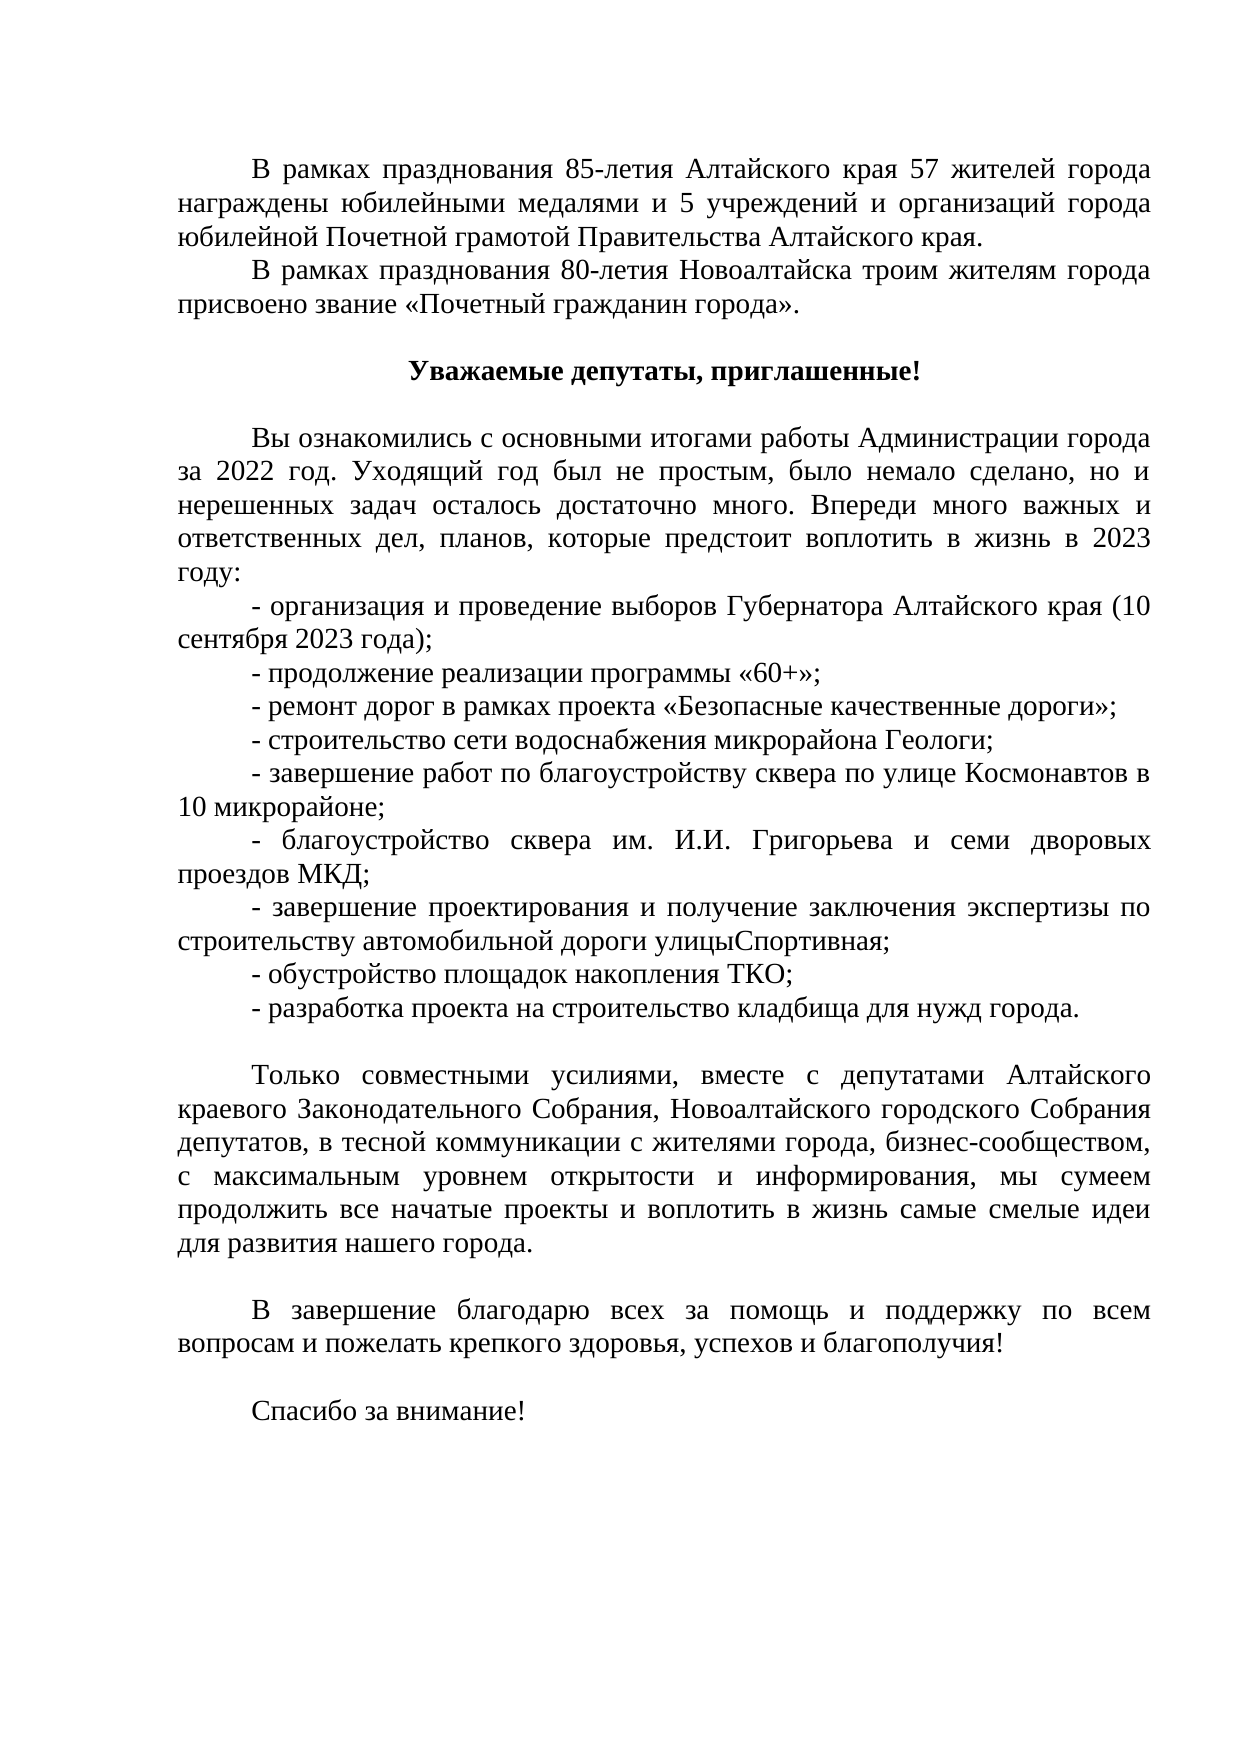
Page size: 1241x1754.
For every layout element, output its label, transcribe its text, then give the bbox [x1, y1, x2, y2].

text - продолжение реализации программы «60+»; [177, 655, 1152, 688]
text - строительство сети водоснабжения микрорайона Геологи; [177, 722, 1152, 755]
text - завершение работ по благоустройству сквера по улице Космонавтов в 10 микрорайоне; [177, 755, 1152, 822]
text - завершение проектирования и получение заключения экспертизы по строительству автомобильной дороги улицыСпортивная; [177, 889, 1152, 957]
text - обустройство площадок накопления ТКО; [177, 957, 1152, 990]
text - разработка проекта на строительство кладбища для нужд города. [177, 990, 1152, 1024]
text Вы ознакомились с основными итогами работы Администрации города за 2022 год. Уходящий год был не простым, было немало сделано, но и нерешенных задач осталось достаточно много. Впереди много важных и ответственных дел, планов, которые предстоит воплотить в жизнь в 2023 году: [177, 420, 1152, 588]
text В рамках празднования 85-летия Алтайского края 57 жителей города награждены юбилейными медалями и 5 учреждений и организаций города юбилейной Почетной грамотой Правительства Алтайского края. [177, 152, 1152, 252]
text Только совместными усилиями, вместе с депутатами Алтайского краевого Законодательного Собрания, Новоалтайского городского Собрания депутатов, в тесной коммуникации с жителями города, бизнес-сообществом, с максимальным уровнем открытости и информирования, мы сумеем продолжить все начатые проекты и воплотить в жизнь самые смелые идеи для развития нашего города. [177, 1057, 1152, 1258]
text - благоустройство сквера им. И.И. Григорьева и семи дворовых проездов МКД; [177, 822, 1152, 889]
text Спасибо за внимание! [177, 1393, 1152, 1426]
text - организация и проведение выборов Губернатора Алтайского края (10 сентября 2023 года); [177, 588, 1152, 655]
text В завершение благодарю всех за помощь и поддержку по всем вопросам и пожелать крепкого здоровья, успехов и благополучия! [177, 1292, 1152, 1359]
text Уважаемые депутаты, приглашенные! [177, 353, 1152, 386]
text В рамках празднования 80-летия Новоалтайска троим жителям города присвоено звание «Почетный гражданин города». [177, 252, 1152, 319]
text - ремонт дорог в рамках проекта «Безопасные качественные дороги»; [177, 688, 1152, 722]
